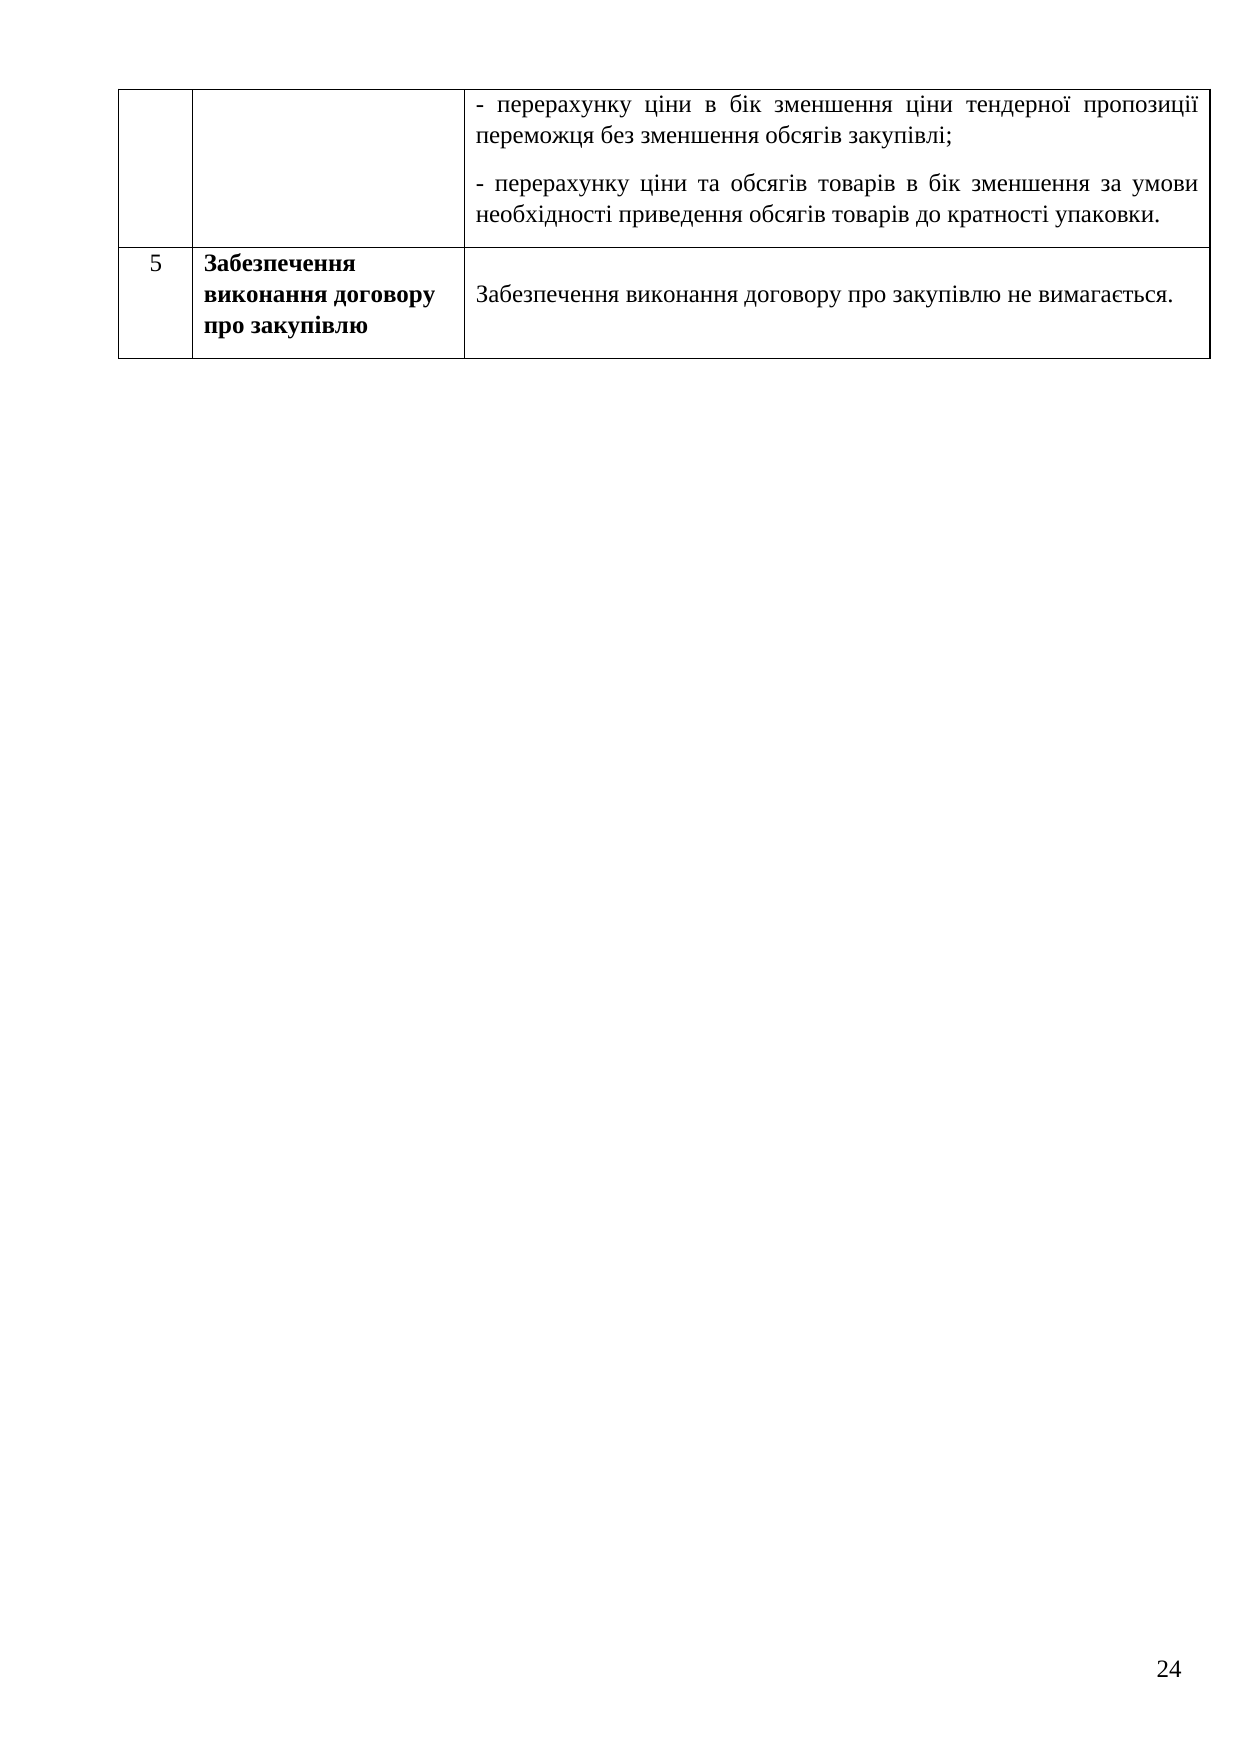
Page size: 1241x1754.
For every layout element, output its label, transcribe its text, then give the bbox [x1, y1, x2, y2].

table_cell Забезпечення виконання договору про закупівлю не вимагається. [465, 248, 1209, 357]
table_cell 4 [119, 90, 192, 247]
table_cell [193, 90, 464, 247]
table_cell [465, 90, 1209, 247]
table_cell Забезпечення виконання договору про закупівлю [193, 248, 464, 357]
table_cell 5 [119, 248, 192, 357]
